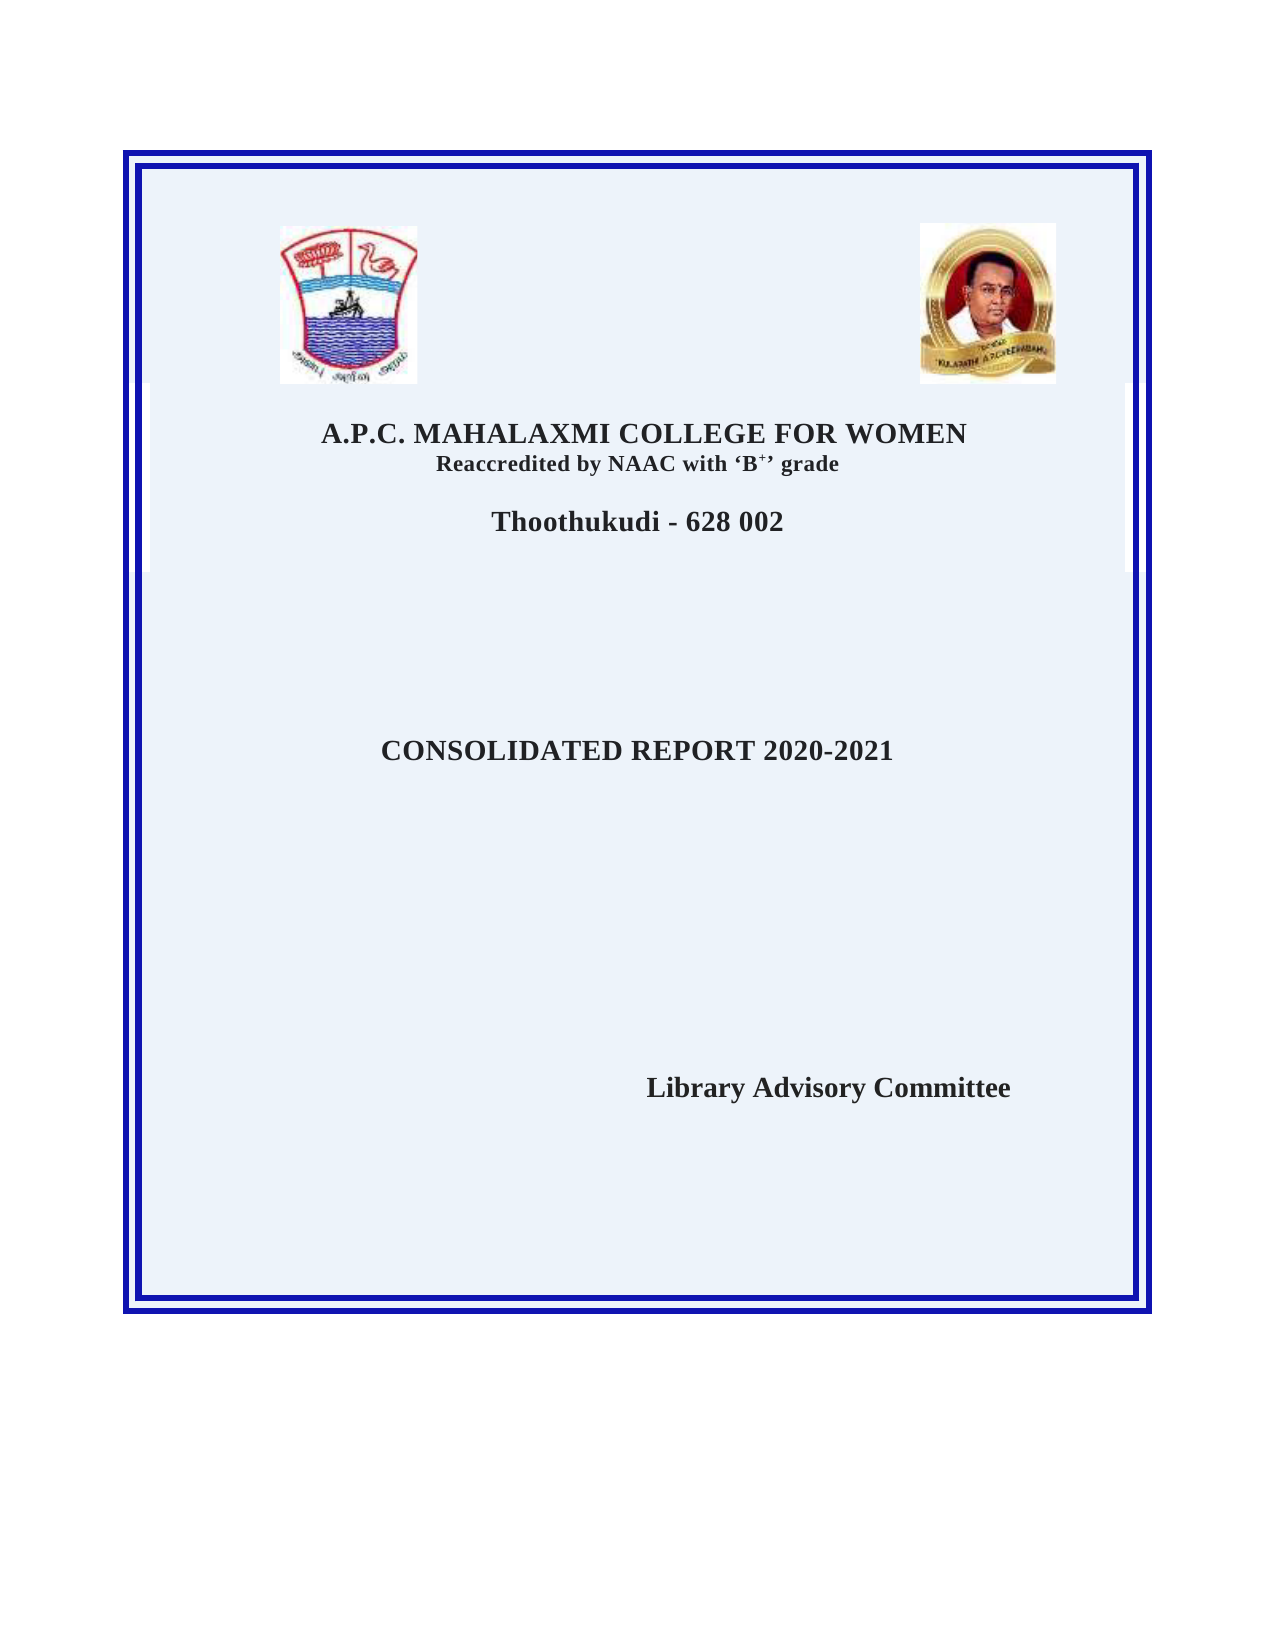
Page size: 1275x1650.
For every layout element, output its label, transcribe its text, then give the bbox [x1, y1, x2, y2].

text Thoothukudi - 628 002 [150, 504, 1125, 538]
text Library Advisory Committee [142, 1049, 1133, 1102]
text A.P.C. MAHALAXMI COLLEGE FOR WOMEN [150, 417, 1125, 450]
text Reaccredited by NAAC with ‘B+’ grade [150, 450, 1125, 504]
text CONSOLIDATED REPORT 2020-2021 [142, 712, 1133, 764]
